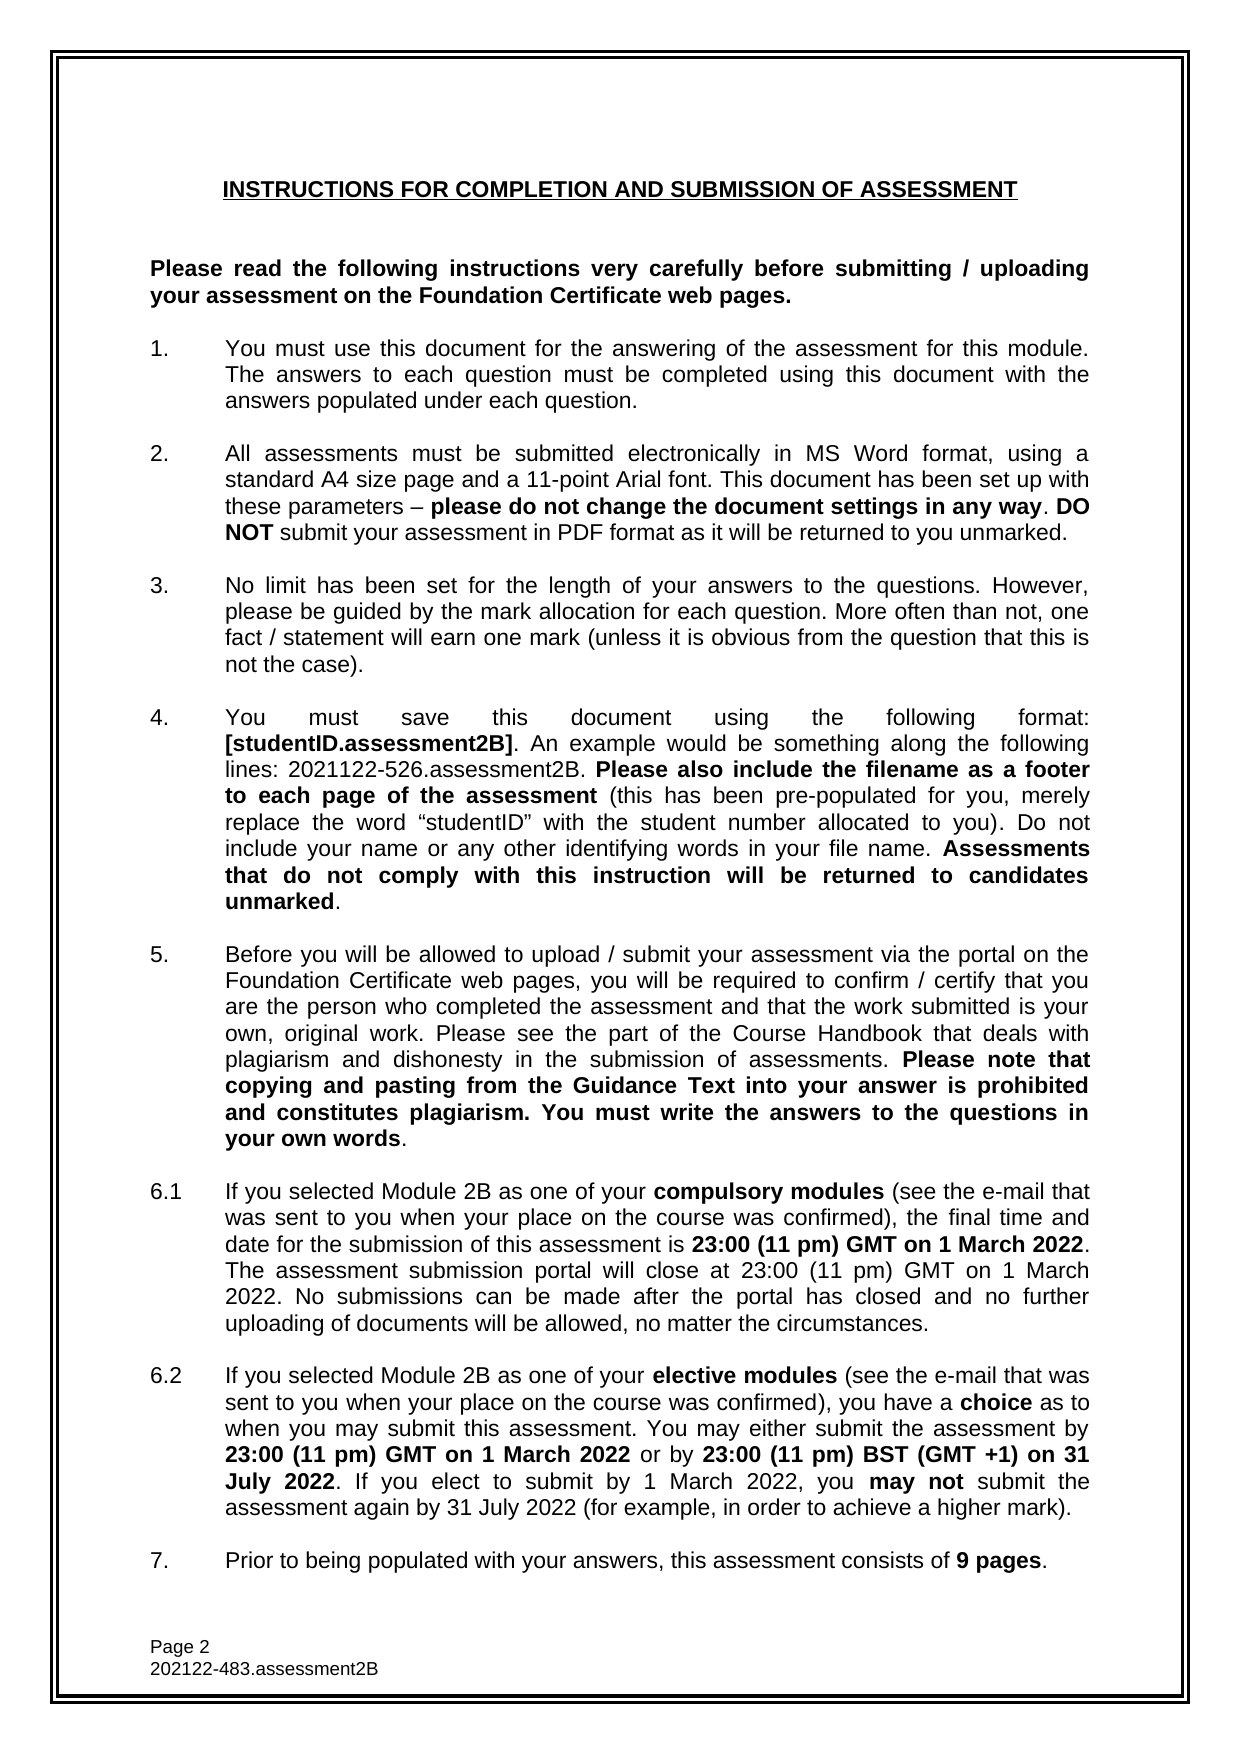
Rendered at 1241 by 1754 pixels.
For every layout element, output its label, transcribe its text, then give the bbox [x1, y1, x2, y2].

text 1. You must use this document for the answering of the assessment for this module. The answers to each question must be completed using this document with the answers populated under each question. [150, 334, 1090, 413]
text 6.2 If you selected Module 2B as one of your elective modules (see the e-mail that was sent to you when your place on the course was confirmed), you have a choice as to when you may submit this assessment. You may either submit the assessment by 23:00 (11 pm) GMT on 1 March 2022 or by 23:00 (11 pm) BST (GMT +1) on 31 July 2022. If you elect to submit by 1 March 2022, you may not submit the assessment again by 31 July 2022 (for example, in order to achieve a higher mark). [150, 1362, 1090, 1520]
text Please read the following instructions very carefully before submitting / uploading your assessment on the Foundation Certificate web pages. [150, 255, 1090, 308]
text 3. No limit has been set for the length of your answers to the questions. However, please be guided by the mark allocation for each question. More often than not, one fact / statement will earn one mark (unless it is obvious from the question that this is not the case). [150, 572, 1090, 677]
text INSTRUCTIONS FOR COMPLETION AND SUBMISSION OF ASSESSMENT [150, 176, 1090, 203]
text 2. All assessments must be submitted electronically in MS Word format, using a standard A4 size page and a 11-point Arial font. This document has been set up with these parameters – please do not change the document settings in any way. DO NOT submit your assessment in PDF format as it will be returned to you unmarked. [150, 440, 1090, 545]
text 6.1 If you selected Module 2B as one of your compulsory modules (see the e-mail that was sent to you when your place on the course was confirmed), the final time and date for the submission of this assessment is 23:00 (11 pm) GMT on 1 March 2022. The assessment submission portal will close at 23:00 (11 pm) GMT on 1 March 2022. No submissions can be made after the portal has closed and no further uploading of documents will be allowed, no matter the circumstances. [150, 1178, 1090, 1336]
text 5. Before you will be allowed to upload / submit your assessment via the portal on the Foundation Certificate web pages, you will be required to confirm / certify that you are the person who completed the assessment and that the work submitted is your own, original work. Please see the part of the Course Handbook that deals with plagiarism and dishonesty in the submission of assessments. Please note that copying and pasting from the Guidance Text into your answer is prohibited and constitutes plagiarism. You must write the answers to the questions in your own words. [150, 941, 1090, 1151]
text 4. You must save this document using the following format: [studentID.assessment2B]. An example would be something along the following lines: 2021122-526.assessment2B. Please also include the filename as a footer to each page of the assessment (this has been pre-populated for you, merely replace the word “studentID” with the student number allocated to you). Do not include your name or any other identifying words in your file name. Assessments that do not comply with this instruction will be returned to candidates unmarked. [150, 703, 1090, 914]
text 7. Prior to being populated with your answers, this assessment consists of 9 pages. [150, 1547, 1090, 1573]
